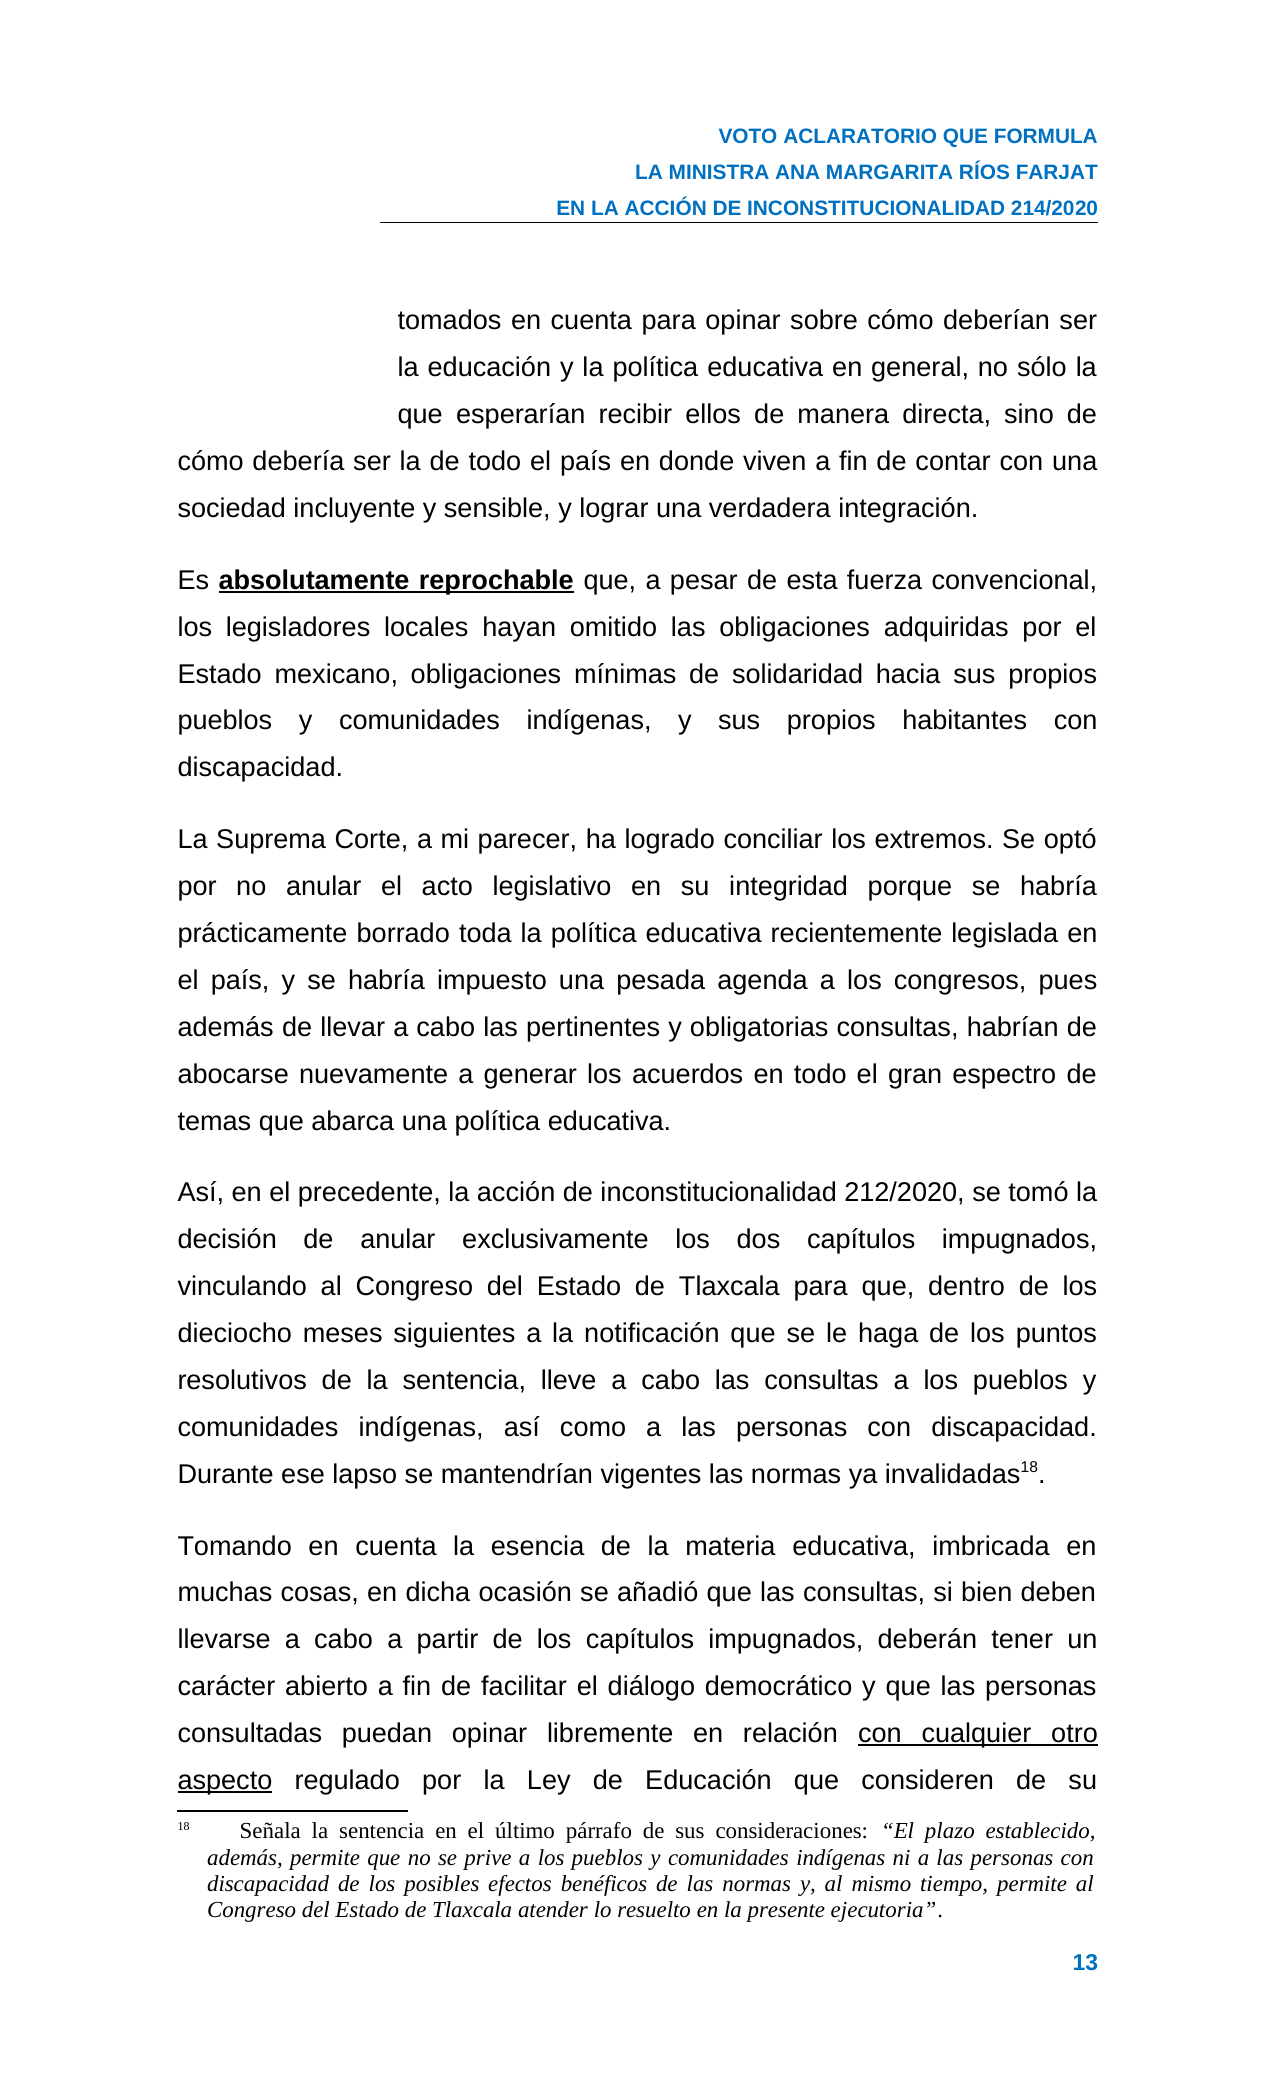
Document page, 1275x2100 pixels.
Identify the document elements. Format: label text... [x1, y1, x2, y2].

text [177, 1529, 1098, 1795]
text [177, 304, 1098, 523]
text Así, en el precedente, la acción de inconstitucionalidad 212/2020, se tomó la decisión de anular exclusivamente los dos capítulos impugnados, vinculando al Congreso del Estado de Tlaxcala para que, dentro de los dieciocho meses siguientes a la notificación que se le haga de los puntos resolutivos de la sentencia, lleve a cabo las consultas a los pueblos y comunidades indígenas, así como a las personas con discapacidad. Durante ese lapso se mantendrían vigentes las normas ya invalidadas. [177, 1176, 1098, 1489]
text Es absolutamente reprochable que, a pesar de esta fuerza convencional, los legisladores locales hayan omitido las obligaciones adquiridas por el Estado mexicano, obligaciones mínimas de solidaridad hacia sus propios pueblos y comunidades indígenas, y sus propios habitantes con discapacidad. [177, 564, 1098, 783]
text La Suprema Corte, a mi parecer, ha logrado conciliar los extremos. Se optó por no anular el acto legislativo en su integridad porque se habría prácticamente borrado toda la política educativa recientemente legislada en el país, y se habría impuesto una pesada agenda a los congresos, pues además de llevar a cabo las pertinentes y obligatorias consultas, habrían de abocarse nuevamente a generar los acuerdos en todo el gran espectro de temas que abarca una política educativa. [177, 823, 1098, 1136]
